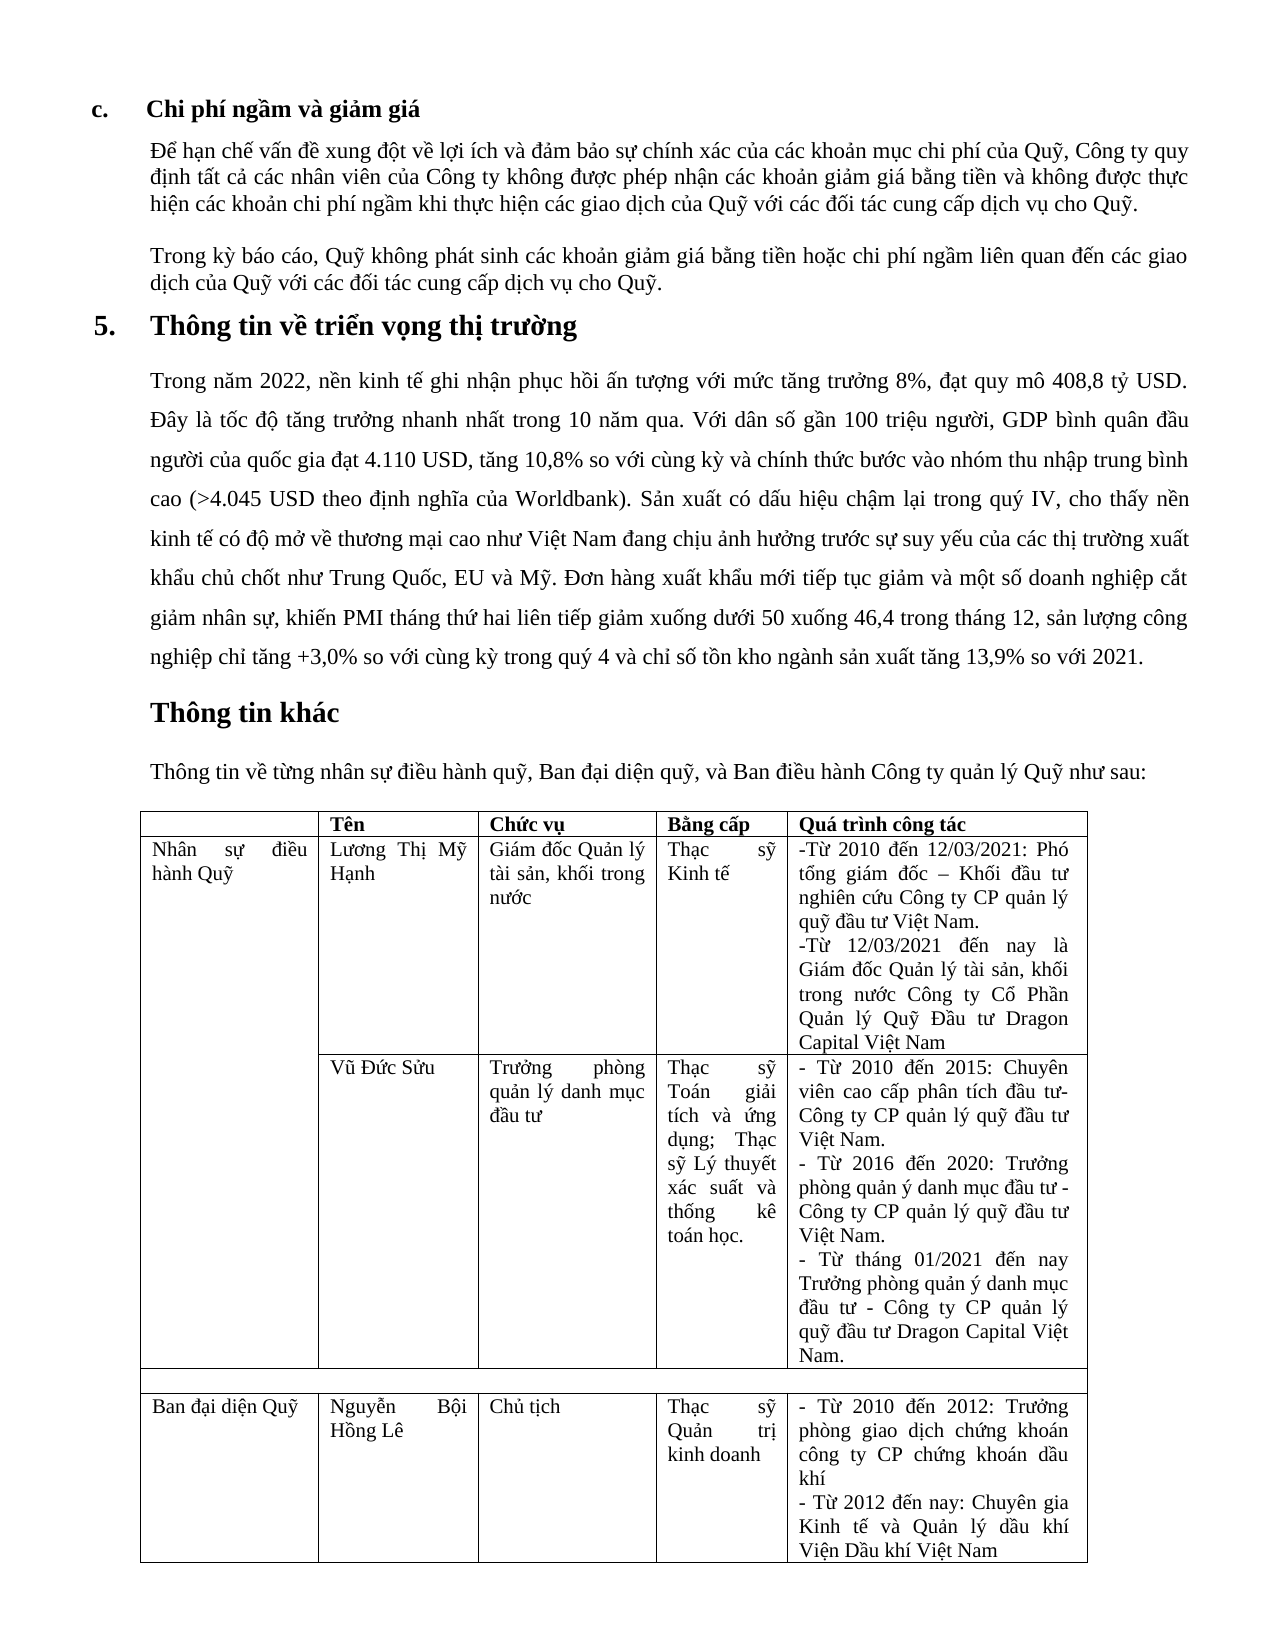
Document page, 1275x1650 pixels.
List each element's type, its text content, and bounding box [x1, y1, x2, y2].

table_header Chức vụ [479, 812, 656, 836]
table_cell Vũ Đức Sửu [319, 1055, 478, 1367]
table_cell Nguyễn Bội Hồng Lê [319, 1394, 478, 1562]
table_cell Trưởng phòng quản lý danh mục đầu tư [479, 1055, 656, 1367]
table_cell Thạc sỹ Toán giải tích và ứng dụng; Thạc sỹ Lý thuyết xác suất và thống kê toán học. [657, 1055, 787, 1367]
text Trong năm 2022, nền kinh tế ghi nhận phục hồi ấn tượng với mức tăng trưởng 8%, đạt quy mô 408,8 tỷ USD. Đây là tốc độ tăng trưởng nhanh nhất trong 10 năm qua. Với dân số gần 100 triệu người, GDP bình quân đầu người của quốc gia đạt 4.110 USD, tăng 10,8% so với cùng kỳ và chính thức bước vào nhóm thu nhập trung bình cao (>4.045 USD theo định nghĩa của Worldbank). Sản xuất có dấu hiệu chậm lại trong quý IV, cho thấy nền kinh tế có độ mở về thương mại cao như Việt Nam đang chịu ảnh hưởng trước sự suy yếu của các thị trường xuất khẩu chủ chốt như Trung Quốc, EU và Mỹ. Đơn hàng xuất khẩu mới tiếp tục giảm và một số doanh nghiệp cắt giảm nhân sự, khiến PMI tháng thứ hai liên tiếp giảm xuống dưới 50 xuống 46,4 trong tháng 12, sản lượng công nghiệp chỉ tăng +3,0% so với cùng kỳ trong quý 4 và chỉ số tồn kho ngành sản xuất tăng 13,9% so với 2021. [150, 367, 1191, 670]
list Thông tin về triển vọng thị trường [94, 308, 1191, 341]
table_cell Lương Thị Mỹ Hạnh [319, 837, 478, 1054]
table_header [141, 812, 318, 836]
text Thông tin khác [150, 695, 1191, 729]
text Thông tin về từng nhân sự điều hành quỹ, Ban đại diện quỹ, và Ban điều hành Công ty quản lý Quỹ như sau: [150, 758, 1191, 784]
table_cell Ban đại diện Quỹ [141, 1394, 318, 1562]
table_cell Nhân sự điều hành Quỹ [141, 837, 318, 1367]
table_header Bằng cấp [657, 812, 787, 836]
table_cell Giám đốc Quản lý tài sản, khối trong nước [479, 837, 656, 1054]
table_cell Chủ tịch [479, 1394, 656, 1562]
table_cell Thạc sỹ Kinh tế [657, 837, 787, 1054]
text Trong kỳ báo cáo, Quỹ không phát sinh các khoản giảm giá bằng tiền hoặc chi phí ngầm liên quan đến các giao dịch của Quỹ với các đối tác cung cấp dịch vụ cho Quỹ. [150, 242, 1191, 295]
table_header Quá trình công tác [788, 812, 1087, 836]
table_cell - Từ 2010 đến 2012: Trưởng phòng giao dịch chứng khoán công ty CP chứng khoán dầu khí - Từ 2012 đến nay: Chuyên gia Kinh tế và Quản lý dầu khí Viện Dầu khí Việt Nam [788, 1394, 1087, 1562]
text c. Chi phí ngầm và giảm giá [91, 94, 1191, 122]
table_cell - Từ 2010 đến 2015: Chuyên viên cao cấp phân tích đầu tư- Công ty CP quản lý quỹ đầu tư Việt Nam. - Từ 2016 đến 2020: Trưởng phòng quản ý danh mục đầu tư - Công ty CP quản lý quỹ đầu tư Việt Nam. - Từ tháng 01/2021 đến nay Trưởng phòng quản ý danh mục đầu tư - Công ty CP quản lý quỹ đầu tư Dragon Capital Việt Nam. [788, 1055, 1087, 1367]
table_cell [141, 1369, 1087, 1393]
text Để hạn chế vấn đề xung đột về lợi ích và đảm bảo sự chính xác của các khoản mục chi phí của Quỹ, Công ty quy định tất cả các nhân viên của Công ty không được phép nhận các khoản giảm giá bằng tiền và không được thực hiện các khoản chi phí ngầm khi thực hiện các giao dịch của Quỹ với các đối tác cung cấp dịch vụ cho Quỹ. [150, 137, 1191, 216]
table_cell -Từ 2010 đến 12/03/2021: Phó tổng giám đốc – Khối đầu tư nghiên cứu Công ty CP quản lý quỹ đầu tư Việt Nam. -Từ 12/03/2021 đến nay là Giám đốc Quản lý tài sản, khối trong nước Công ty Cổ Phần Quản lý Quỹ Đầu tư Dragon Capital Việt Nam [788, 837, 1087, 1054]
table_header Tên [319, 812, 478, 836]
table_cell Thạc sỹ Quản trị kinh doanh [657, 1394, 787, 1562]
